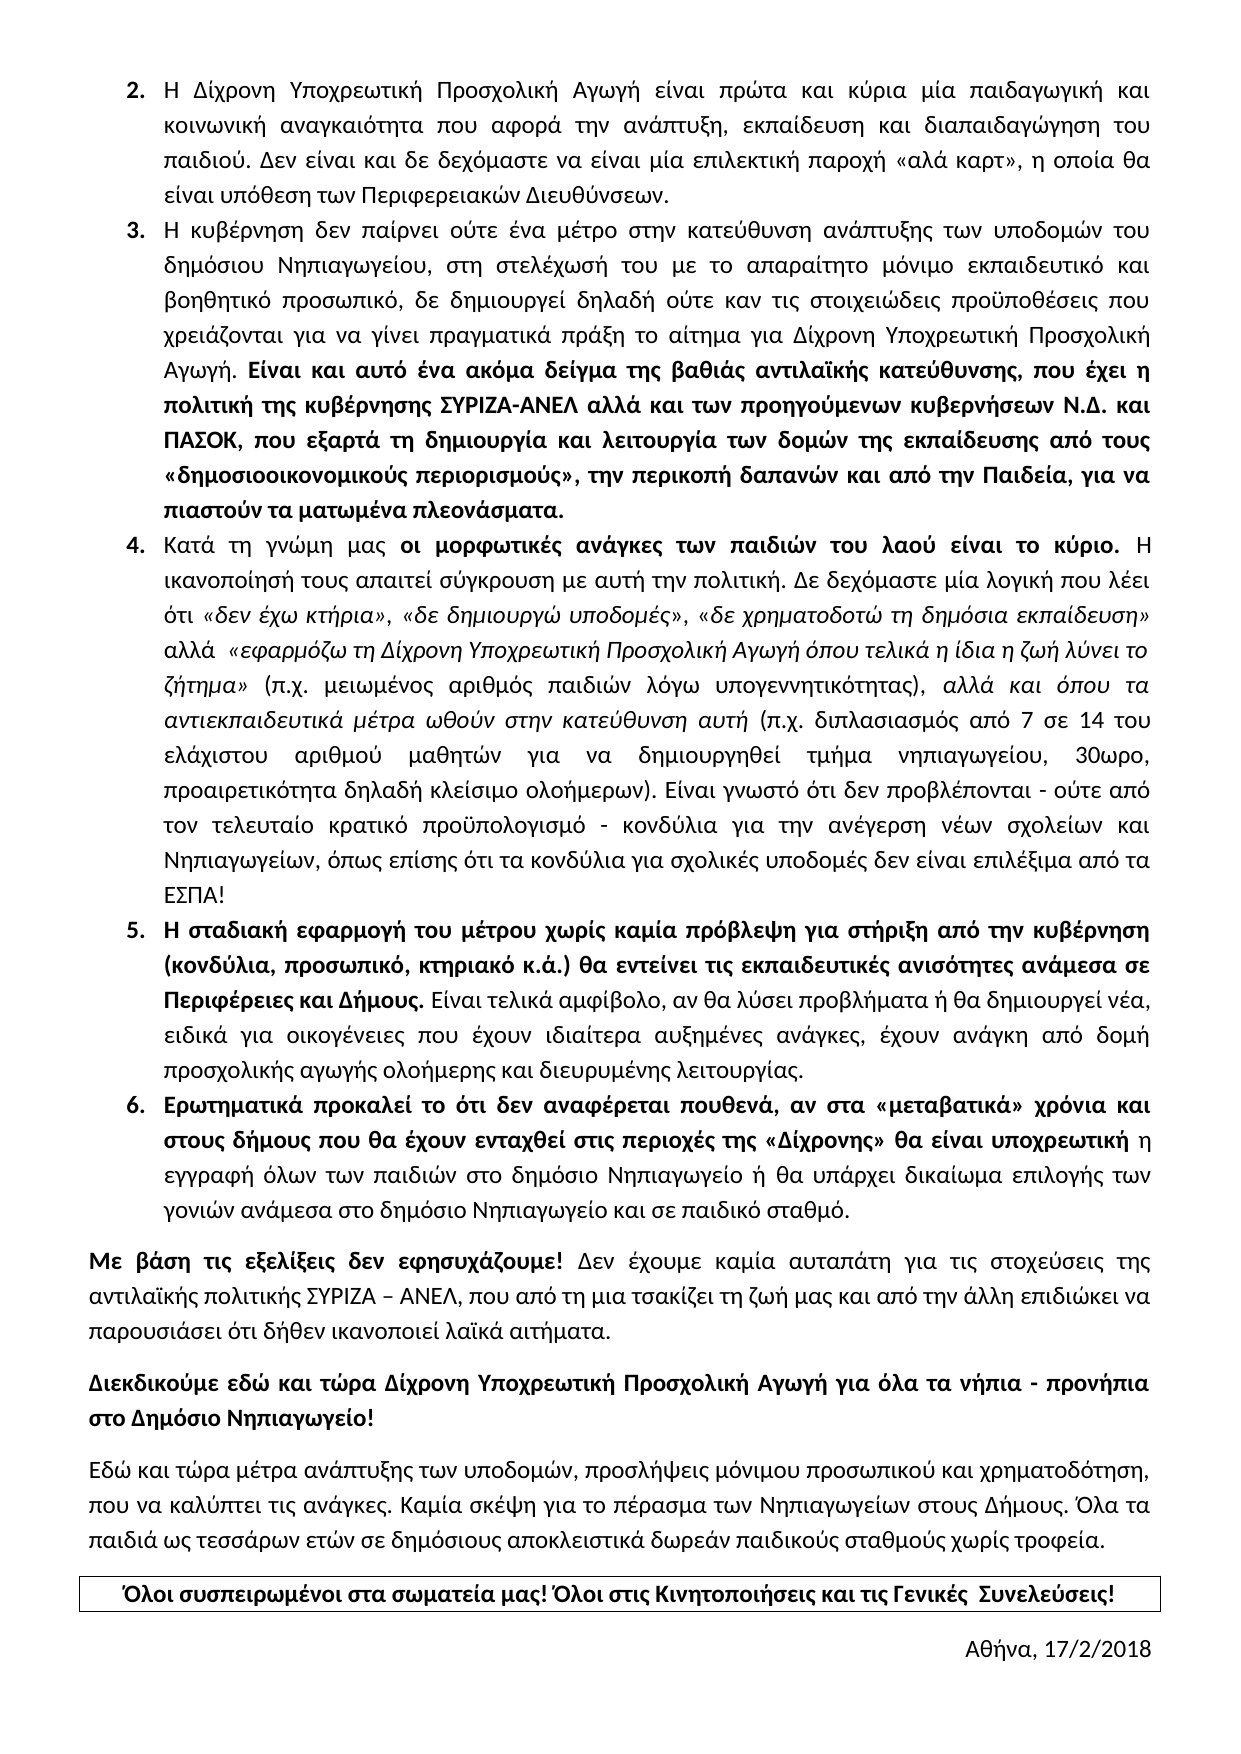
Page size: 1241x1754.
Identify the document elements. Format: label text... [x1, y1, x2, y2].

text Αθήνα, 17/2/2018 [89, 1633, 1152, 1664]
list Η σταδιακή εφαρμογή του μέτρου χωρίς καμία πρόβλεψη για στήριξη από την κυβέρνηση (κονδύλια, προσωπικό, κτηριακό κ.ά.) θα εντείνει τις εκπαιδευτικές ανισότητες ανάμεσα σε Περιφέρειες και Δήμους. Είναι τελικά αμφίβολο, αν θα λύσει προβλήματα ή θα δημιουργεί νέα, ειδικά για οικογένειες που έχουν ιδιαίτερα αυξημένες ανάγκες, έχουν ανάγκη από δομή προσχολικής αγωγής ολοήμερης και διευρυμένης λειτουργίας. [126, 914, 1152, 1084]
text Όλοι συσπειρωμένοι στα σωματεία μας! Όλοι στις Κινητοποιήσεις και τις Γενικές Συνελεύσεις! [80, 1577, 1160, 1611]
list Ερωτηματικά προκαλεί το ότι δεν αναφέρεται πουθενά, αν στα «μεταβατικά» χρόνια και στους δήμους που θα έχουν ενταχθεί στις περιοχές της «Δίχρονης» θα είναι υποχρεωτική η εγγραφή όλων των παιδιών στο δημόσιο Νηπιαγωγείο ή θα υπάρχει δικαίωμα επιλογής των γονιών ανάμεσα στο δημόσιο Νηπιαγωγείο και σε παιδικό σταθμό. [126, 1089, 1152, 1224]
list Η Δίχρονη Υποχρεωτική Προσχολική Αγωγή είναι πρώτα και κύρια μία παιδαγωγική και κοινωνική αναγκαιότητα που αφορά την ανάπτυξη, εκπαίδευση και διαπαιδαγώγηση του παιδιού. Δεν είναι και δε δεχόμαστε να είναι μία επιλεκτική παροχή «αλά καρτ», η οποία θα είναι υπόθεση των Περιφερειακών Διευθύνσεων. [126, 74, 1152, 209]
list Η κυβέρνηση δεν παίρνει ούτε ένα μέτρο στην κατεύθυνση ανάπτυξης των υποδομών του δημόσιου Νηπιαγωγείου, στη στελέχωσή του με το απαραίτητο μόνιμο εκπαιδευτικό και βοηθητικό προσωπικό, δε δημιουργεί δηλαδή ούτε καν τις στοιχειώδεις προϋποθέσεις που χρειάζονται για να γίνει πραγματικά πράξη το αίτημα για Δίχρονη Υποχρεωτική Προσχολική Αγωγή. Είναι και αυτό ένα ακόμα δείγμα της βαθιάς αντιλαϊκής κατεύθυνσης, που έχει η πολιτική της κυβέρνησης ΣΥΡΙΖΑ-ΑΝΕΛ αλλά και των προηγούμενων κυβερνήσεων Ν.Δ. και ΠΑΣΟΚ, που εξαρτά τη δημιουργία και λειτουργία των δομών της εκπαίδευσης από τους «δημοσιοοικονομικούς περιορισμούς», την περικοπή δαπανών και από την Παιδεία, για να πιαστούν τα ματωμένα πλεονάσματα. [126, 214, 1152, 524]
list Κατά τη γνώμη μας οι μορφωτικές ανάγκες των παιδιών του λαού είναι το κύριο. Η ικανοποίησή τους απαιτεί σύγκρουση με αυτή την πολιτική. Δε δεχόμαστε μία λογική που λέει ότι «δεν έχω κτήρια», «δε δημιουργώ υποδομές», «δε χρηματοδοτώ τη δημόσια εκπαίδευση» αλλά «εφαρμόζω τη Δίχρονη Υποχρεωτική Προσχολική Αγωγή όπου τελικά η ίδια η ζωή λύνει το ζήτημα» (π.χ. μειωμένος αριθμός παιδιών λόγω υπογεννητικότητας), αλλά και όπου τα αντιεκπαιδευτικά μέτρα ωθούν στην κατεύθυνση αυτή (π.χ. διπλασιασμός από 7 σε 14 του ελάχιστου αριθμού μαθητών για να δημιουργηθεί τμήμα νηπιαγωγείου, 30ωρο, προαιρετικότητα δηλαδή κλείσιμο ολοήμερων). Είναι γνωστό ότι δεν προβλέπονται - ούτε από τον τελευταίο κρατικό προϋπολογισμό - κονδύλια για την ανέγερση νέων σχολείων και Νηπιαγωγείων, όπως επίσης ότι τα κονδύλια για σχολικές υποδομές δεν είναι επιλέξιμα από τα ΕΣΠΑ! [126, 529, 1152, 909]
text Με βάση τις εξελίξεις δεν εφησυχάζουμε! Δεν έχουμε καμία αυταπάτη για τις στοχεύσεις της αντιλαϊκής πολιτικής ΣΥΡΙΖΑ – ΑΝΕΛ, που από τη μια τσακίζει τη ζωή μας και από την άλλη επιδιώκει να παρουσιάσει ότι δήθεν ικανοποιεί λαϊκά αιτήματα. [89, 1246, 1152, 1346]
text Διεκδικούμε εδώ και τώρα Δίχρονη Υποχρεωτική Προσχολική Αγωγή για όλα τα νήπια - προνήπια στο Δημόσιο Νηπιαγωγείο! [89, 1367, 1152, 1433]
text Εδώ και τώρα μέτρα ανάπτυξης των υποδομών, προσλήψεις μόνιμου προσωπικού και χρηματοδότηση, που να καλύπτει τις ανάγκες. Καμία σκέψη για το πέρασμα των Νηπιαγωγείων στους Δήμους. Όλα τα παιδιά ως τεσσάρων ετών σε δημόσιους αποκλειστικά δωρεάν παιδικούς σταθμούς χωρίς τροφεία. [89, 1454, 1152, 1554]
